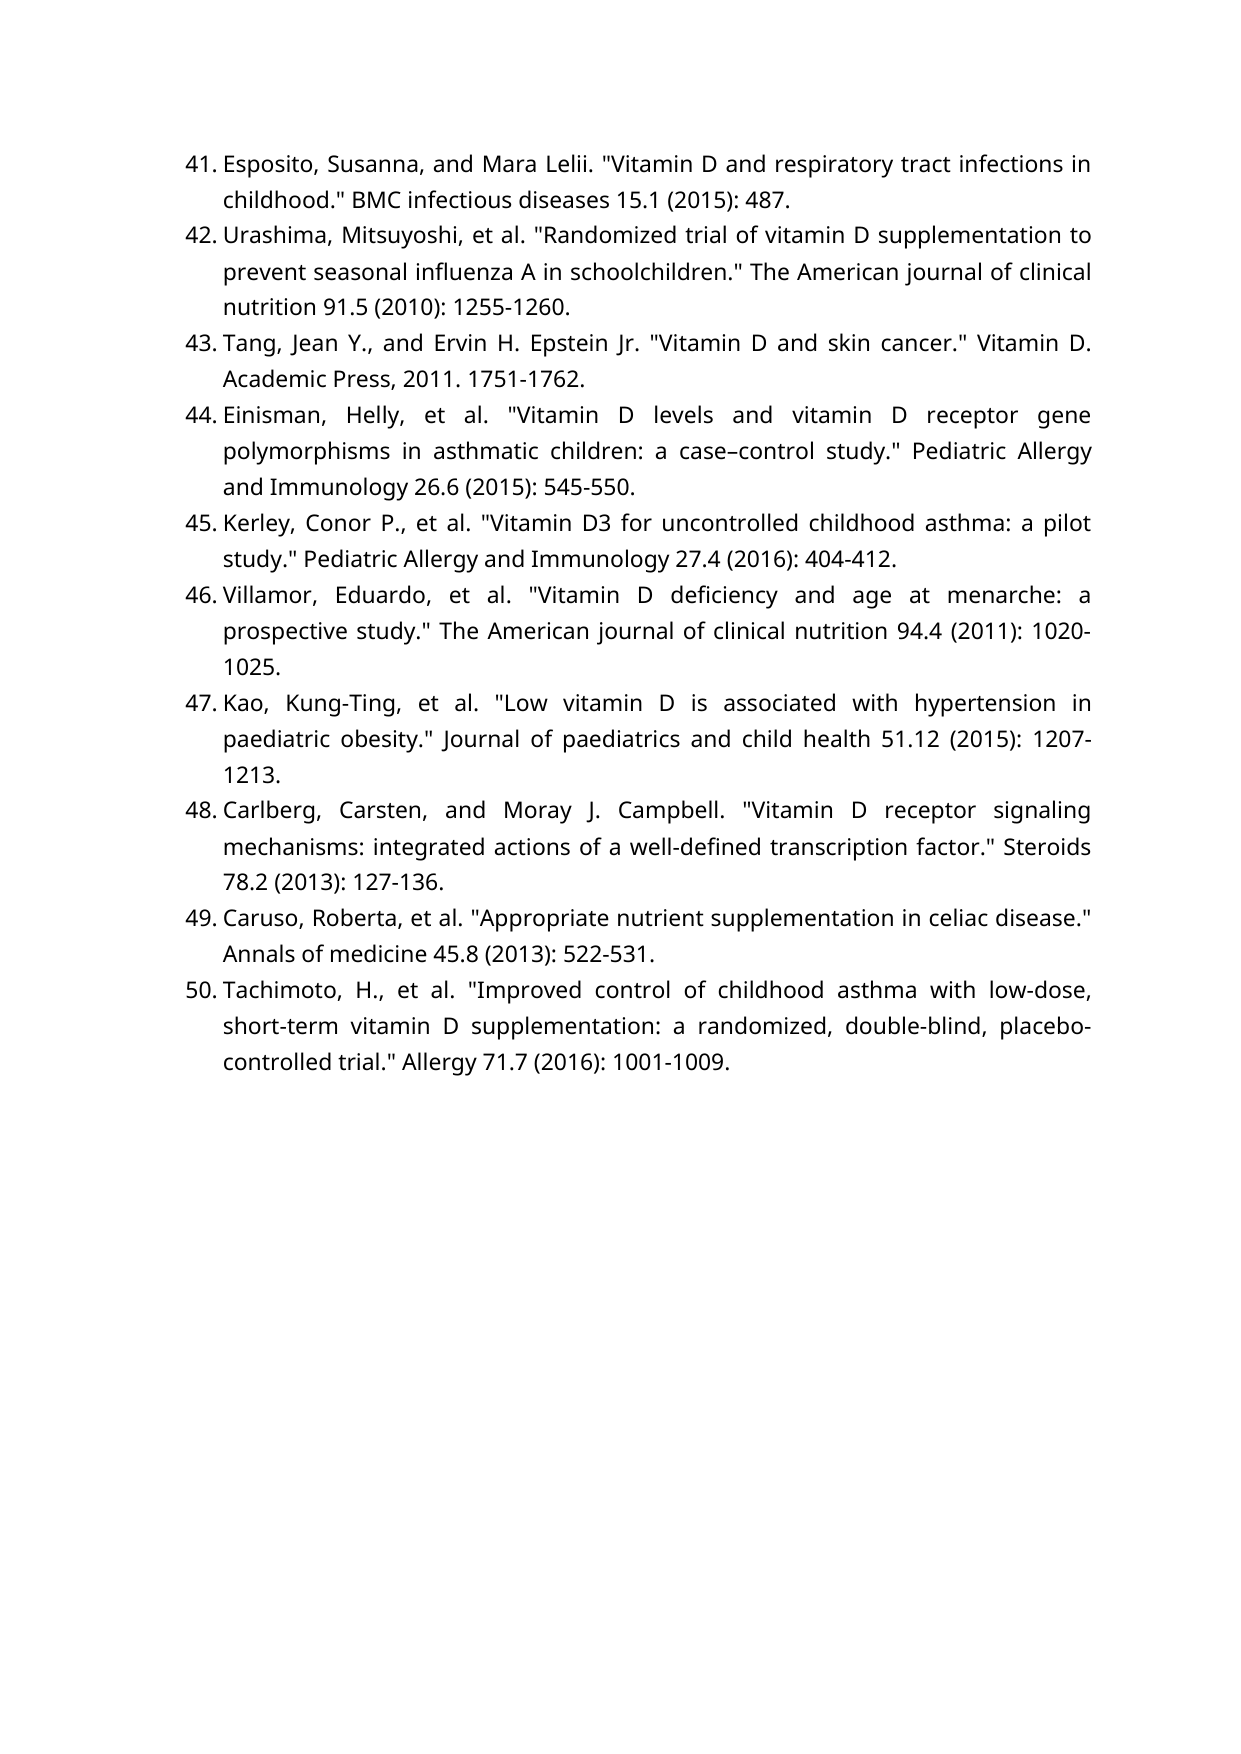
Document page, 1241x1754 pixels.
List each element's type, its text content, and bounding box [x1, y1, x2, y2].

list Caruso, Roberta, et al. "Appropriate nutrient supplementation in celiac disease." Annals of medicine 45.8 (2013): 522-531. [185, 902, 1093, 969]
list Urashima, Mitsuyoshi, et al. "Randomized trial of vitamin D supplementation to prevent seasonal influenza A in schoolchildren." The American journal of clinical nutrition 91.5 (2010): 1255-1260. [185, 219, 1093, 323]
list Tang, Jean Y., and Ervin H. Epstein Jr. "Vitamin D and skin cancer." Vitamin D. Academic Press, 2011. 1751-1762. [185, 327, 1093, 394]
list Kerley, Conor P., et al. "Vitamin D3 for uncontrolled childhood asthma: a pilot study." Pediatric Allergy and Immunology 27.4 (2016): 404-412. [185, 507, 1093, 574]
list Tachimoto, H., et al. "Improved control of childhood asthma with low‐dose, short‐term vitamin D supplementation: a randomized, double‐blind, placebo‐controlled trial." Allergy 71.7 (2016): 1001-1009. [185, 974, 1093, 1077]
list Carlberg, Carsten, and Moray J. Campbell. "Vitamin D receptor signaling mechanisms: integrated actions of a well-defined transcription factor." Steroids 78.2 (2013): 127-136. [185, 794, 1093, 898]
list Villamor, Eduardo, et al. "Vitamin D deficiency and age at menarche: a prospective study." The American journal of clinical nutrition 94.4 (2011): 1020-1025. [185, 579, 1093, 682]
list Kao, Kung‐Ting, et al. "Low vitamin D is associated with hypertension in paediatric obesity." Journal of paediatrics and child health 51.12 (2015): 1207-1213. [185, 687, 1093, 790]
list Esposito, Susanna, and Mara Lelii. "Vitamin D and respiratory tract infections in childhood." BMC infectious diseases 15.1 (2015): 487. [185, 148, 1093, 215]
list Einisman, Helly, et al. "Vitamin D levels and vitamin D receptor gene polymorphisms in asthmatic children: a case–control study." Pediatric Allergy and Immunology 26.6 (2015): 545-550. [185, 399, 1093, 502]
